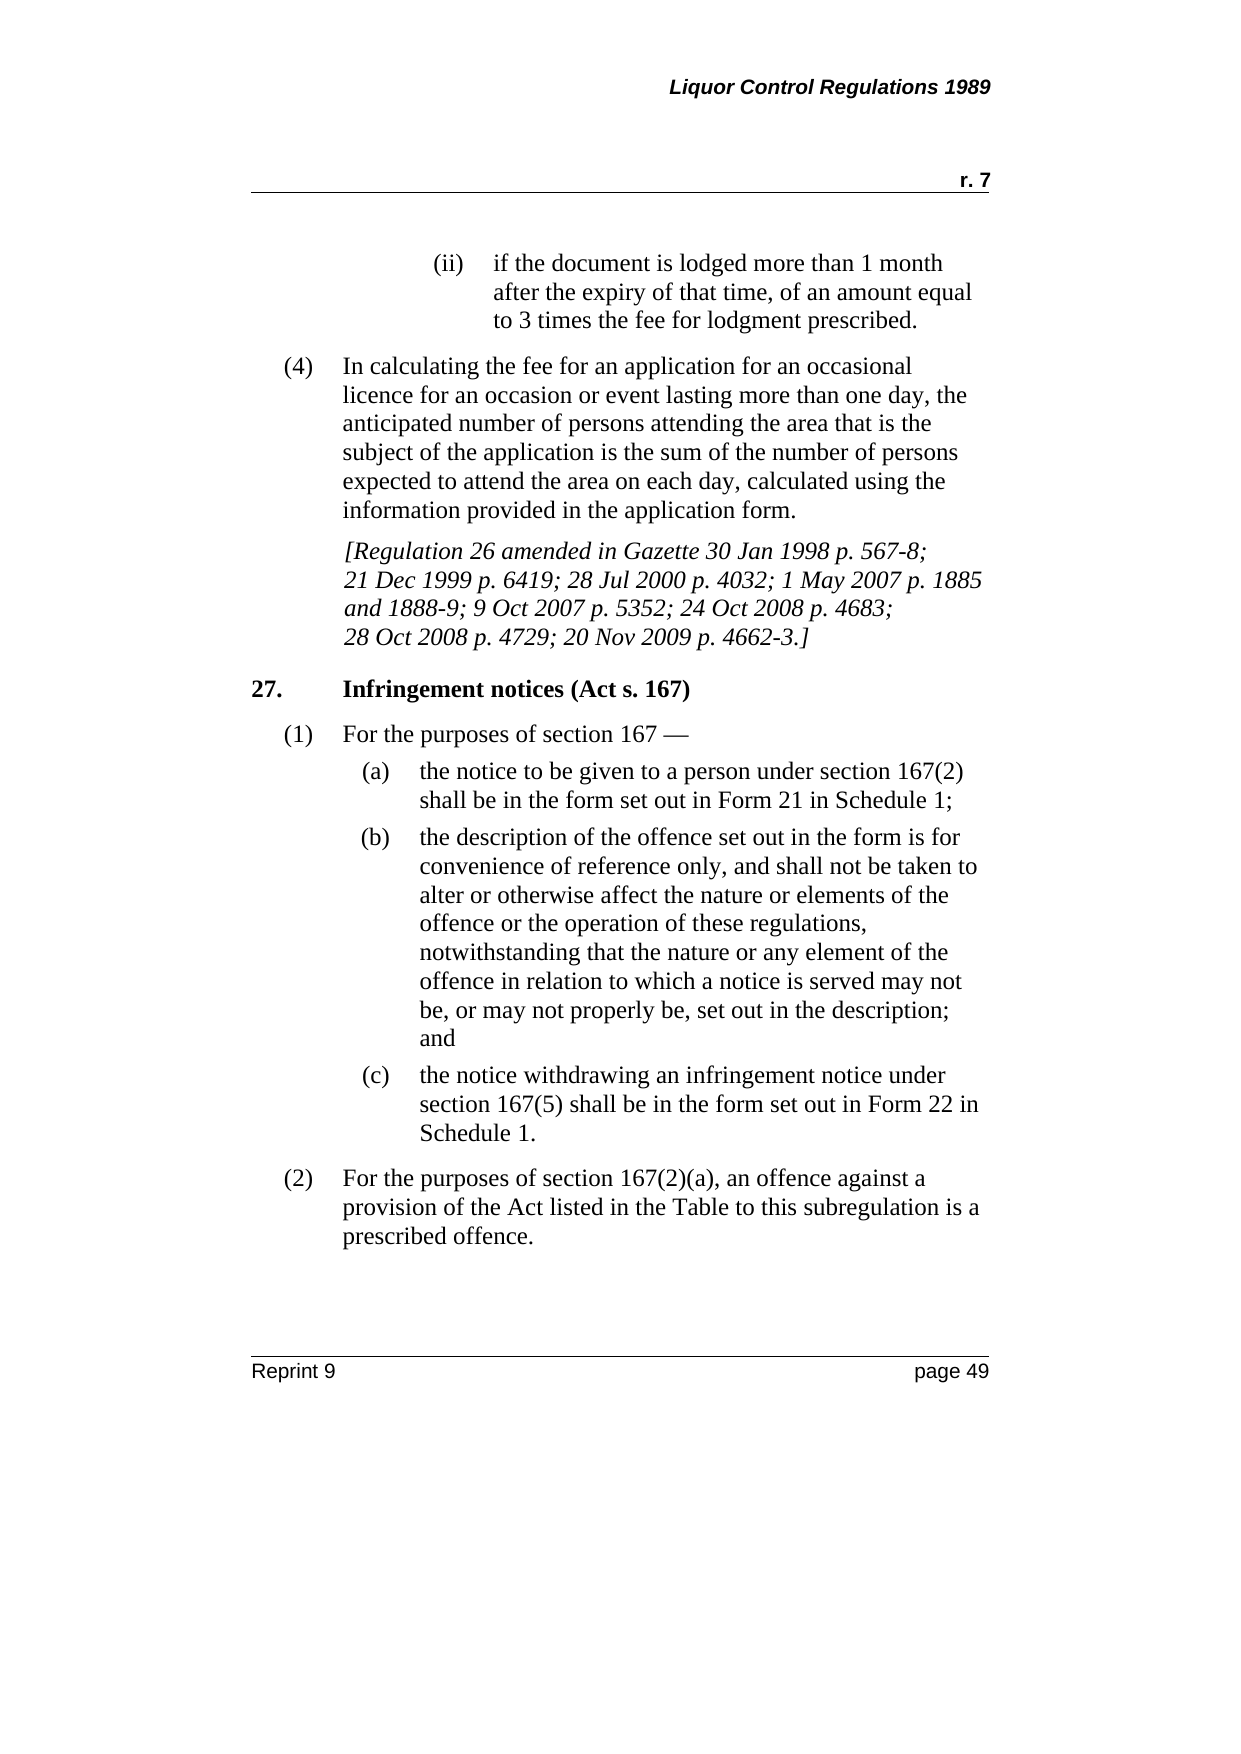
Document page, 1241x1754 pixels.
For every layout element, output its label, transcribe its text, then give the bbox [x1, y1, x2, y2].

text (c) the notice withdrawing an infringement notice under section 167(5) shall be in the form set out in Form 22 in Schedule 1. [251, 1061, 989, 1147]
subtitle 27. Infringement notices (Act s. 167) [251, 674, 989, 703]
text (1) For the purposes of section 167 — [251, 719, 989, 748]
text (4) In calculating the fee for an application for an occasional licence for an occasion or event lasting more than one day, the anticipated number of persons attending the area that is the subject of the application is the sum of the number of persons expected to attend the area on each day, calculated using the information provided in the application form. [251, 351, 989, 523]
text (ii) if the document is lodged more than 1 month after the expiry of that time, of an amount equal to 3 times the fee for lodgment prescribed. [251, 248, 989, 334]
text (b) the description of the offence set out in the form is for convenience of reference only, and shall not be taken to alter or otherwise affect the nature or elements of the offence or the operation of these regulations, notwithstanding that the nature or any element of the offence in relation to which a notice is served may not be, or may not properly be, set out in the description; and [251, 822, 989, 1052]
text (a) the notice to be given to a person under section 167(2) shall be in the form set out in Form 21 in Schedule 1; [251, 756, 989, 814]
text [Regulation 26 amended in Gazette 30 Jan 1998 p. 567-8; 21 Dec 1999 p. 6419; 28 Jul 2000 p. 4032; 1 May 2007 p. 1885 and 1888-9; 9 Oct 2007 p. 5352; 24 Oct 2008 p. 4683; 28 Oct 2008 p. 4729; 20 Nov 2009 p. 4662-3.] [251, 536, 989, 651]
text (2) For the purposes of section 167(2)(a), an offence against a provision of the Act listed in the Table to this subregulation is a prescribed offence. [251, 1163, 989, 1250]
